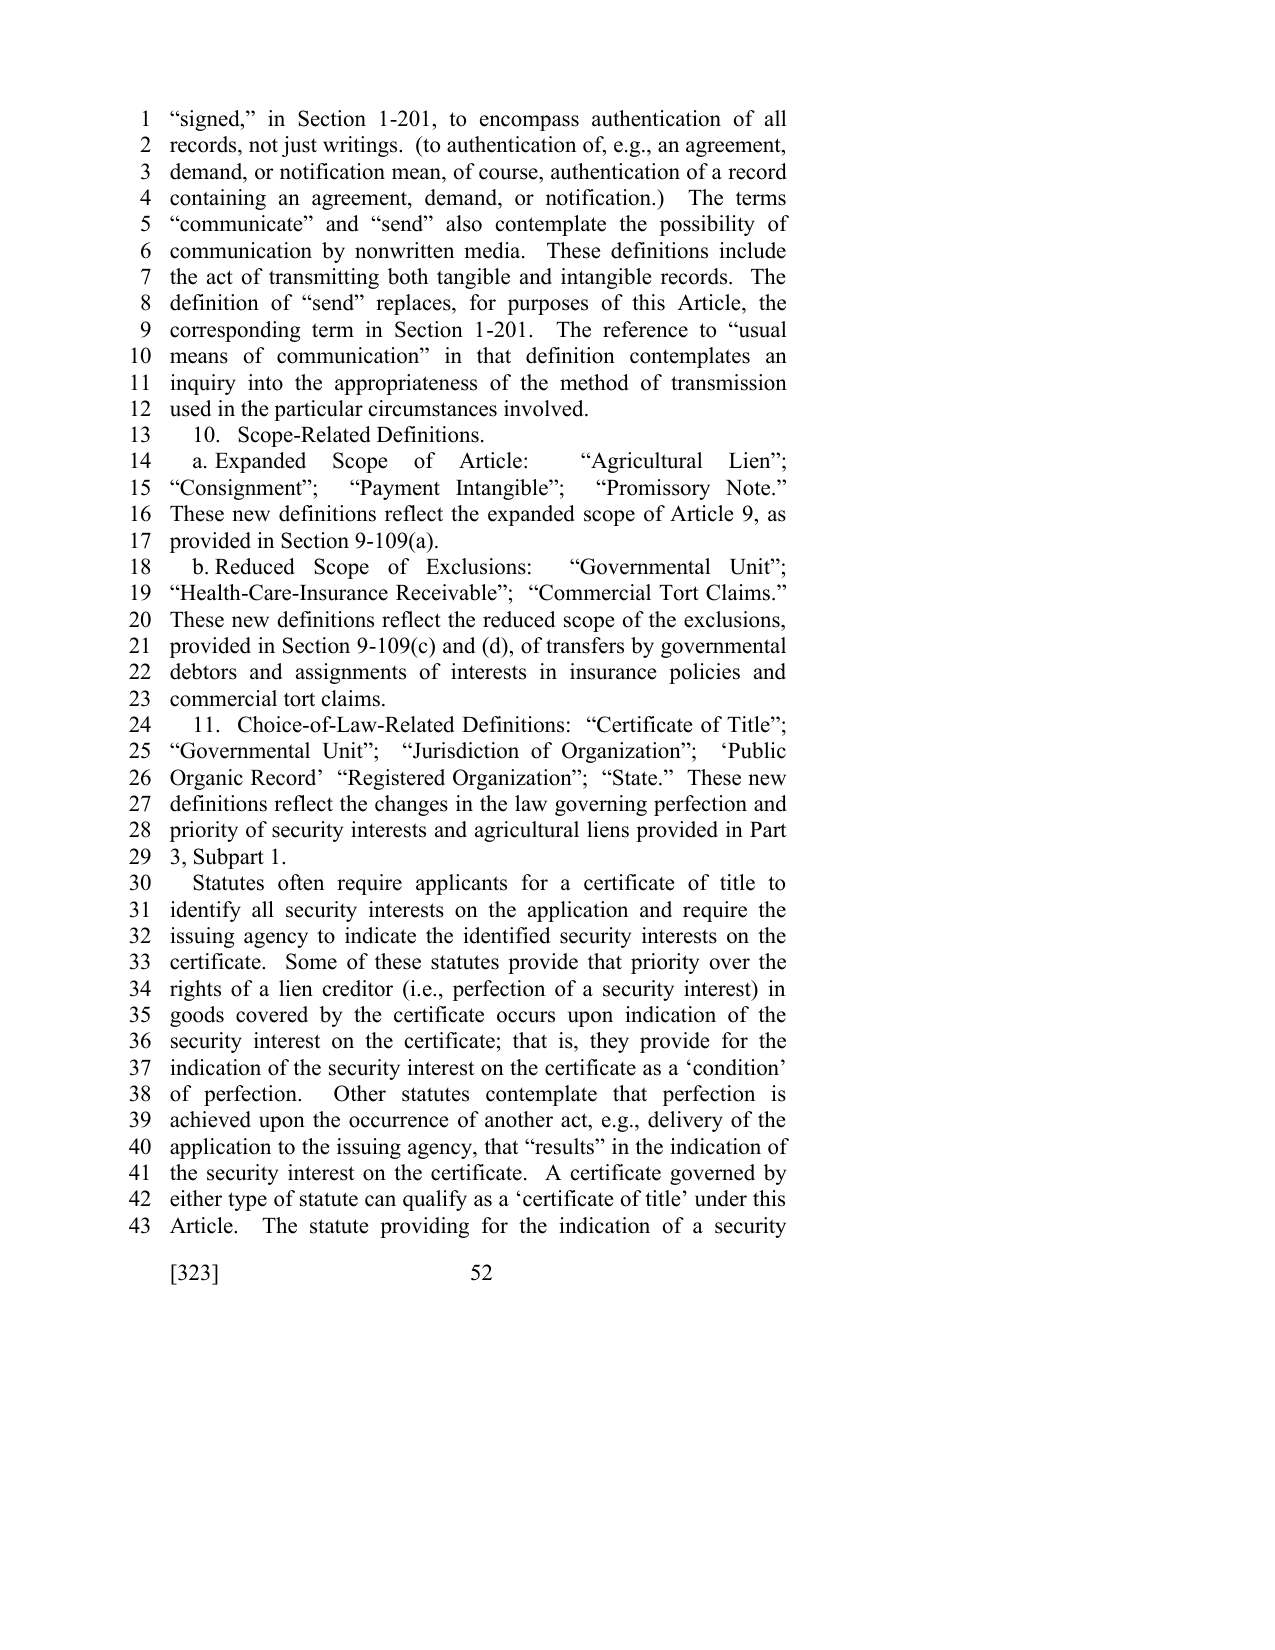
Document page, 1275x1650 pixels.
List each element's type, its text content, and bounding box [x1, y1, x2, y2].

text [169, 105, 787, 421]
text a. Expanded Scope of Article: “Agricultural Lien”; “Consignment”; “Payment Intangible”; “Promissory Note.” These new definitions reflect the expanded scope of Article 9, as provided in Section 9-109(a). [169, 448, 787, 553]
text b. Reduced Scope of Exclusions: “Governmental Unit”; “Health-Care-Insurance Receivable”; “Commercial Tort Claims.” These new definitions reflect the reduced scope of the exclusions, provided in Section 9-109(c) and (d), of transfers by governmental debtors and assignments of interests in insurance policies and commercial tort claims. [169, 553, 787, 711]
text 11. Choice-of-Law-Related Definitions: “Certificate of Title”; “Governmental Unit”; “Jurisdiction of Organization”; ‘Public Organic Record’ “Registered Organization”; “State.” These new definitions reflect the changes in the law governing perfection and priority of security interests and agricultural liens provided in Part 3, Subpart 1. [169, 711, 787, 869]
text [169, 869, 787, 1238]
text 10. Scope-Related Definitions. [169, 421, 787, 448]
